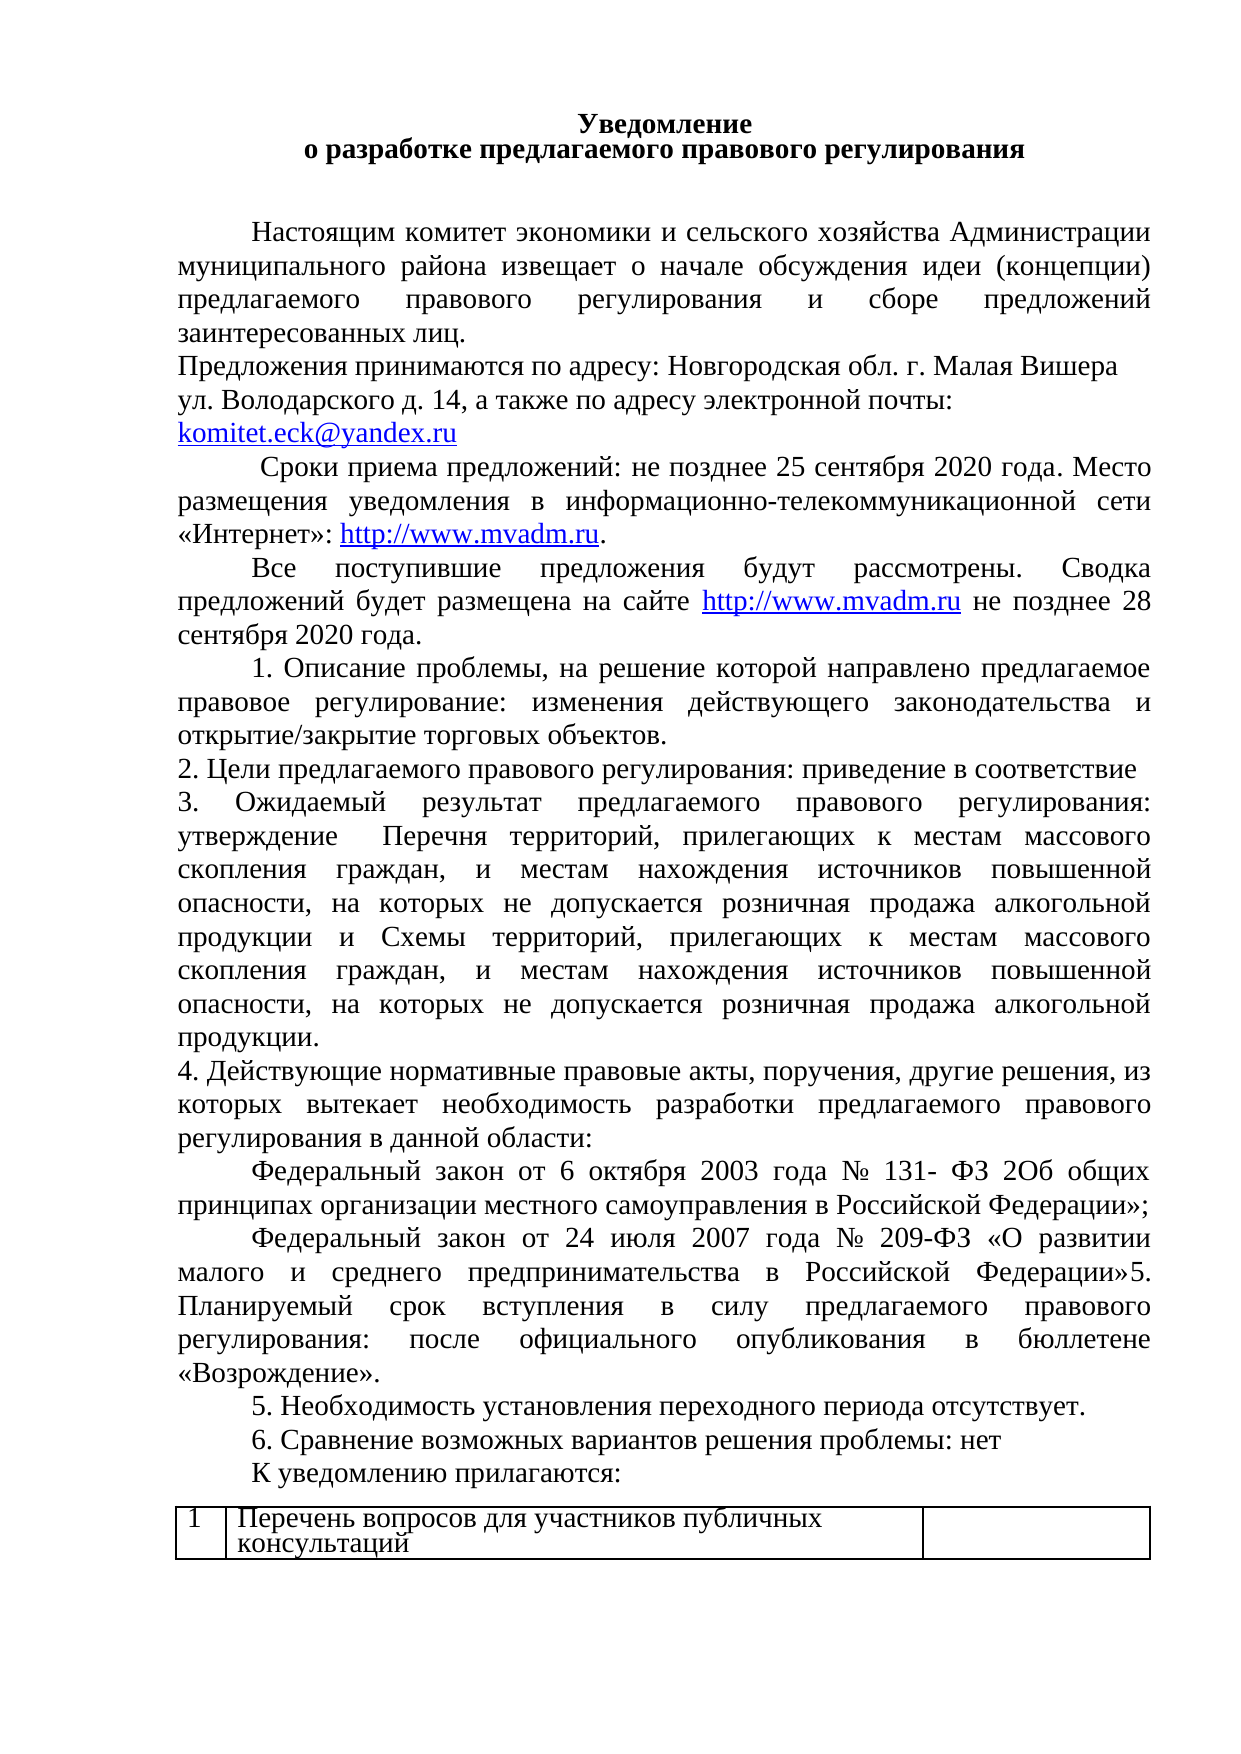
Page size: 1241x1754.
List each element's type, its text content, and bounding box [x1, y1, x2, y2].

text К уведомлению прилагаются: [177, 1455, 1152, 1489]
table_header [924, 1508, 1149, 1558]
text Уведомление [177, 114, 1152, 139]
text Все поступившие предложения будут рассмотрены. Сводка предложений будет размещена на сайте http://www.mvadm.ru ‎не позднее 28 сентября 2020 года. [177, 550, 1152, 650]
text 6. Сравнение возможных вариантов решения проблемы: нет [177, 1422, 1152, 1455]
table_header Перечень вопросов для участников публичных консультаций [227, 1508, 922, 1558]
text Федеральный закон от 24 июля 2007 года № 209-ФЗ «О развитии малого и среднего предпринимательства в Российской Федерации»5. Планируемый срок вступления в силу предлагаемого правового регулирования: после официального опубликования в бюллетене «Возрождение». [177, 1221, 1152, 1388]
text 3. Ожидаемый результат предлагаемого правового регулирования: утверждение Перечня территорий, прилегающих к местам массового скопления граждан, и местам нахождения источников повышенной опасности, на которых не допускается розничная продажа алкогольной продукции и Схемы территорий, прилегающих к местам массового скопления граждан, и местам нахождения источников повышенной опасности, на которых не допускается розничная продажа алкогольной продукции. [177, 784, 1152, 1053]
text 1. Описание проблемы, на решение которой направлено предлагаемое правовое регулирование: изменения действующего законодательства и открытие/закрытие торговых объектов. [177, 650, 1152, 751]
text 2. Цели предлагаемого правового регулирования: приведение в соответствие [177, 751, 1152, 784]
text Предложения принимаются по адресу: Новгородская обл. г. Малая Вишера ул. Володарского д. 14, ‎а также по адресу электронной почты: komitet.eck@yandex.ru [177, 348, 1152, 449]
text Федеральный закон от 6 октября 2003 года № 131- ФЗ 2Об общих принципах организации местного самоуправления в Российской Федерации»; [177, 1153, 1152, 1221]
text Настоящим комитет экономики и сельского хозяйства Администрации муниципального района извещает о начале обсуждения идеи (концепции) предлагаемого правового регулирования и сборе предложений заинтересованных лиц. [177, 214, 1152, 348]
text 5. Необходимость установления переходного периода отсутствует. [177, 1388, 1152, 1422]
table_header 1 [177, 1508, 225, 1558]
text 4. Действующие нормативные правовые акты, поручения, другие решения, ‎из которых вытекает необходимость разработки предлагаемого правового регулирования в данной области: [177, 1053, 1152, 1153]
text Сроки приема предложений: не позднее 25 сентября 2020 года. Место размещения уведомления в информационно-телекоммуникационной сети «Интернет»: http://www.mvadm.ru. [177, 449, 1152, 550]
text о разработке предлагаемого правового регулирования [177, 139, 1152, 164]
